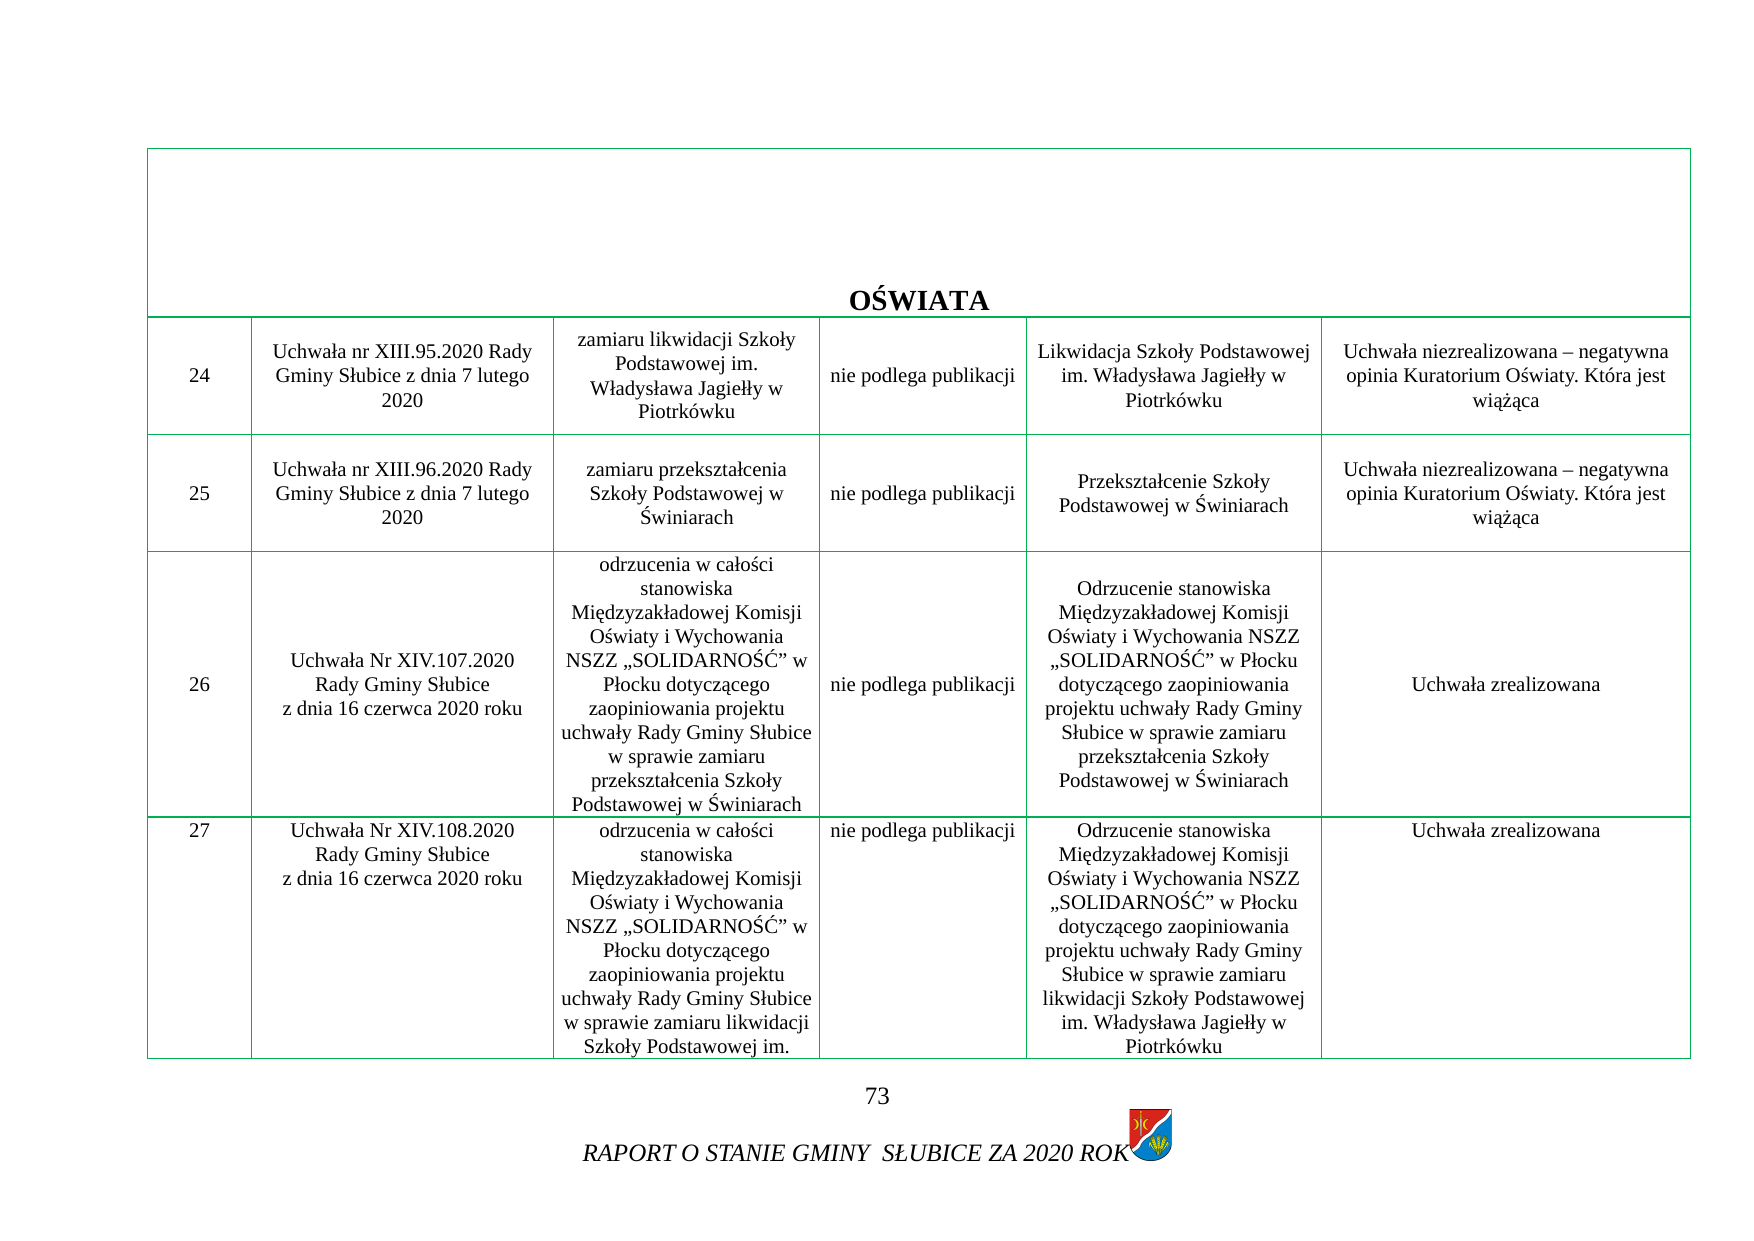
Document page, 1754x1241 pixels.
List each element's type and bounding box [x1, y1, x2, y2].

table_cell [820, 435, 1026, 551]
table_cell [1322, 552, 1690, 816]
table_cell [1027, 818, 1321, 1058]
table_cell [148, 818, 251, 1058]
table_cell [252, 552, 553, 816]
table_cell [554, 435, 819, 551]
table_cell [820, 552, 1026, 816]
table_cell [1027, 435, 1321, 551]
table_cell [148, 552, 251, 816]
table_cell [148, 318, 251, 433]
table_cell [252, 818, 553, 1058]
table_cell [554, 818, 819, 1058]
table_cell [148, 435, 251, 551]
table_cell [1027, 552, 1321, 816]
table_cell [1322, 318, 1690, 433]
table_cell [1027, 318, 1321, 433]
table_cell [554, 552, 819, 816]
picture [1129, 1109, 1172, 1161]
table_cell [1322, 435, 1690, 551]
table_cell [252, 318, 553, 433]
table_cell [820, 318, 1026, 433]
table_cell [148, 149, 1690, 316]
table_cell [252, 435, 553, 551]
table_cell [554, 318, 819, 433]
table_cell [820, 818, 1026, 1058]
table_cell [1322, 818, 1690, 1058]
